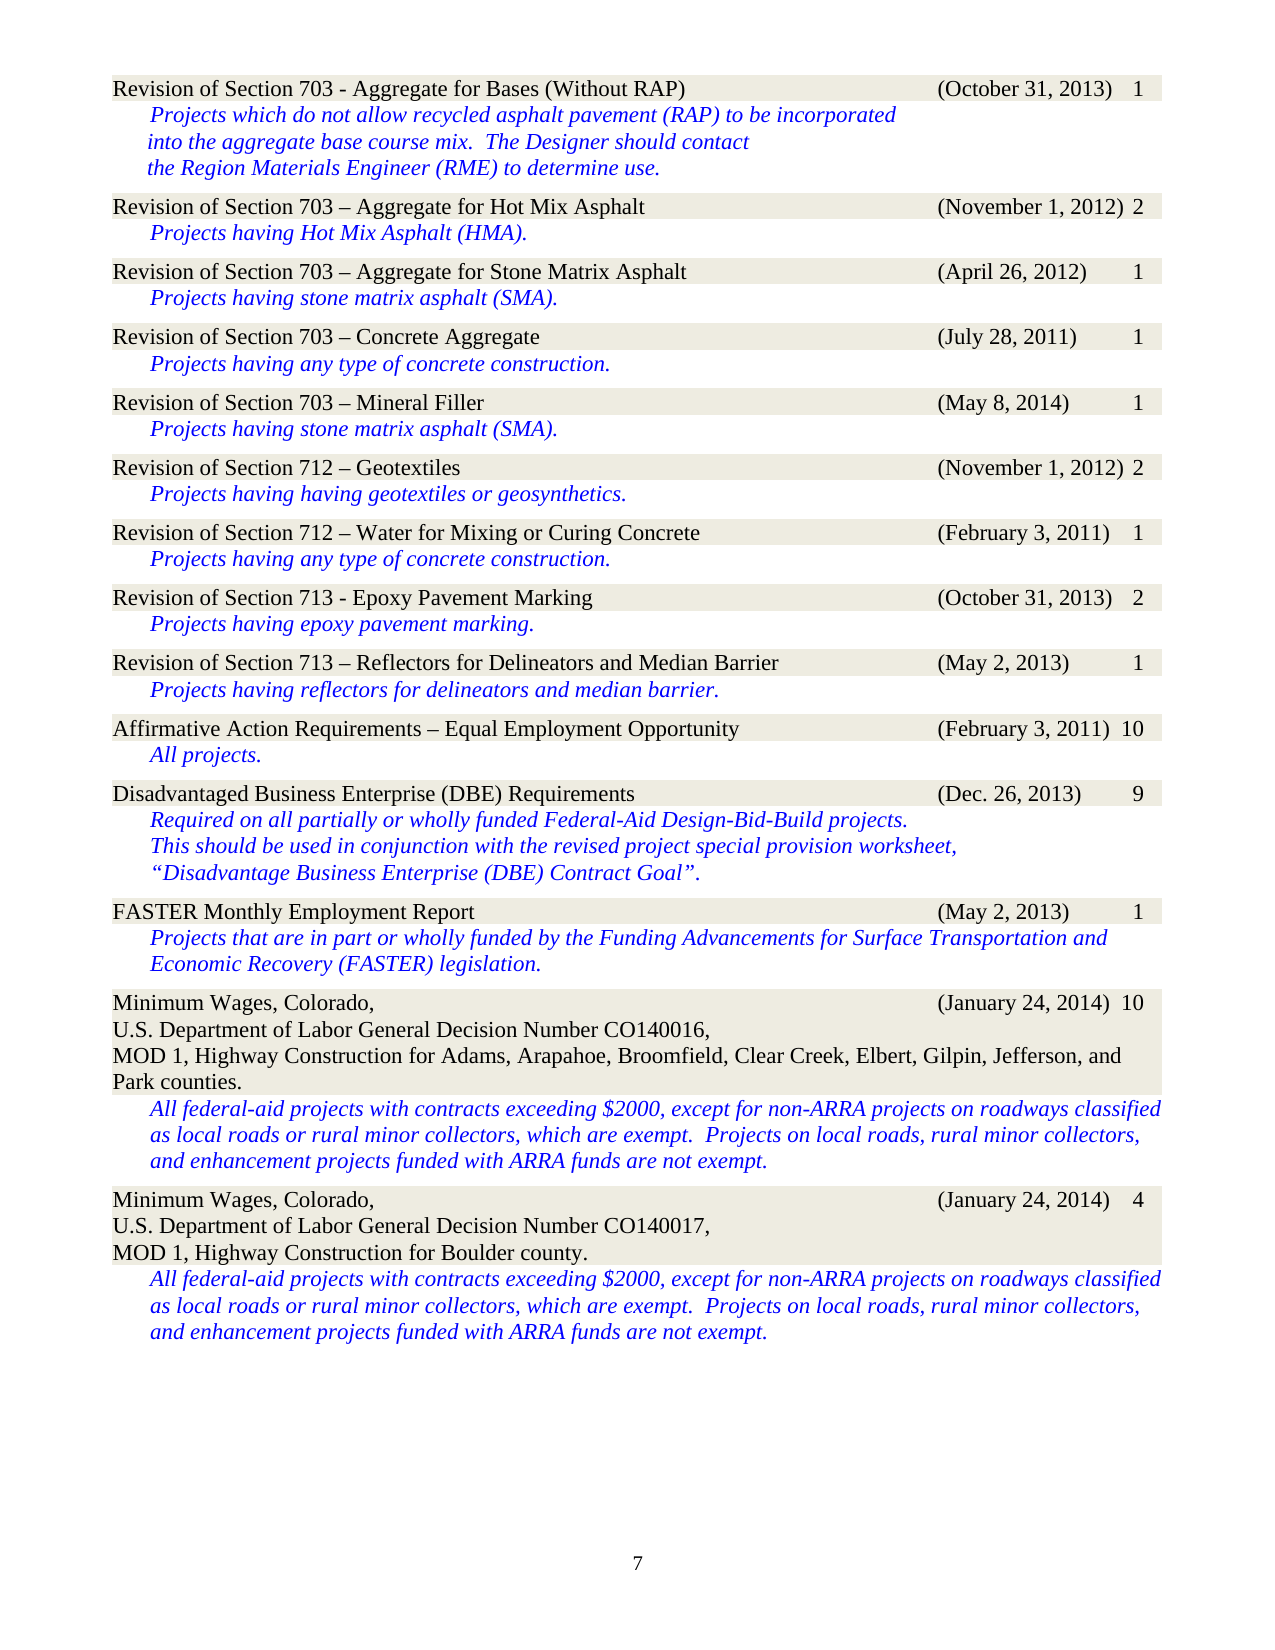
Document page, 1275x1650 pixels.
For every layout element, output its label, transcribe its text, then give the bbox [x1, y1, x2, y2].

text Revision of Section 703 – Aggregate for Stone Matrix Asphalt (April 26, 2012) 1 [112, 258, 1162, 284]
text This should be used in conjunction with the revised project special provision worksheet, [112, 832, 1162, 859]
text All projects. [112, 741, 1162, 767]
text Projects that are in part or wholly funded by the Funding Advancements for Surface Transportation and Economic Recovery (FASTER) legislation. [150, 924, 1162, 977]
text Projects having reflectors for delineators and median barrier. [150, 676, 1162, 702]
text Revision of Section 712 – Geotextiles (November 1, 2012) 2 [112, 454, 1162, 480]
text U.S. Department of Labor General Decision Number CO140016, [112, 1016, 1162, 1042]
text “Disadvantage Business Enterprise (DBE) Contract Goal”. [112, 859, 1162, 885]
text Projects having epoxy pavement marking. [112, 611, 1162, 637]
text MOD 1, Highway Construction for Adams, Arapahoe, Broomfield, Clear Creek, Elbert, Gilpin, Jefferson, and Park counties. [112, 1042, 1162, 1095]
text MOD 1, Highway Construction for Boulder county. [112, 1239, 1162, 1265]
text Revision of Section 703 - Aggregate for Bases (Without RAP) (October 31, 2013) 1 [112, 75, 1162, 101]
text Projects having stone matrix asphalt (SMA). [112, 284, 1162, 311]
text Revision of Section 713 – Reflectors for Delineators and Median Barrier (May 2, 2013) 1 [112, 649, 1162, 676]
text Minimum Wages, Colorado, (January 24, 2014) 4 [112, 1186, 1162, 1213]
text Revision of Section 703 – Mineral Filler (May 8, 2014) 1 [112, 388, 1162, 415]
text Required on all partially or wholly funded Federal-Aid Design-Bid-Build projects. [112, 806, 1162, 832]
text Projects having having geotextiles or geosynthetics. [112, 480, 1162, 506]
text Affirmative Action Requirements – Equal Employment Opportunity (February 3, 2011) 10 [112, 714, 1162, 741]
text Projects having stone matrix asphalt (SMA). [112, 415, 1162, 441]
text Projects having any type of concrete construction. [112, 545, 1162, 572]
text FASTER Monthly Employment Report (May 2, 2013) 1 [112, 898, 1162, 924]
text Projects having any type of concrete construction. [150, 350, 1162, 376]
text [150, 1265, 1162, 1344]
text Projects which do not allow recycled asphalt pavement (RAP) to be incorporated [112, 101, 1162, 128]
text Revision of Section 703 – Aggregate for Hot Mix Asphalt (November 1, 2012) 2 [112, 193, 1162, 219]
text Revision of Section 712 – Water for Mixing or Curing Concrete (February 3, 2011) 1 [112, 519, 1162, 545]
text Disadvantaged Business Enterprise (DBE) Requirements (Dec. 26, 2013) 9 [112, 780, 1162, 806]
text Revision of Section 703 – Concrete Aggregate (July 28, 2011) 1 [112, 323, 1162, 350]
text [112, 154, 1162, 180]
text U.S. Department of Labor General Decision Number CO140017, [112, 1213, 1162, 1239]
text Minimum Wages, Colorado, (January 24, 2014) 10 [112, 989, 1162, 1016]
text Projects having Hot Mix Asphalt (HMA). [112, 219, 1162, 246]
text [112, 128, 1162, 154]
text Revision of Section 713 - Epoxy Pavement Marking (October 31, 2013) 2 [112, 584, 1162, 611]
